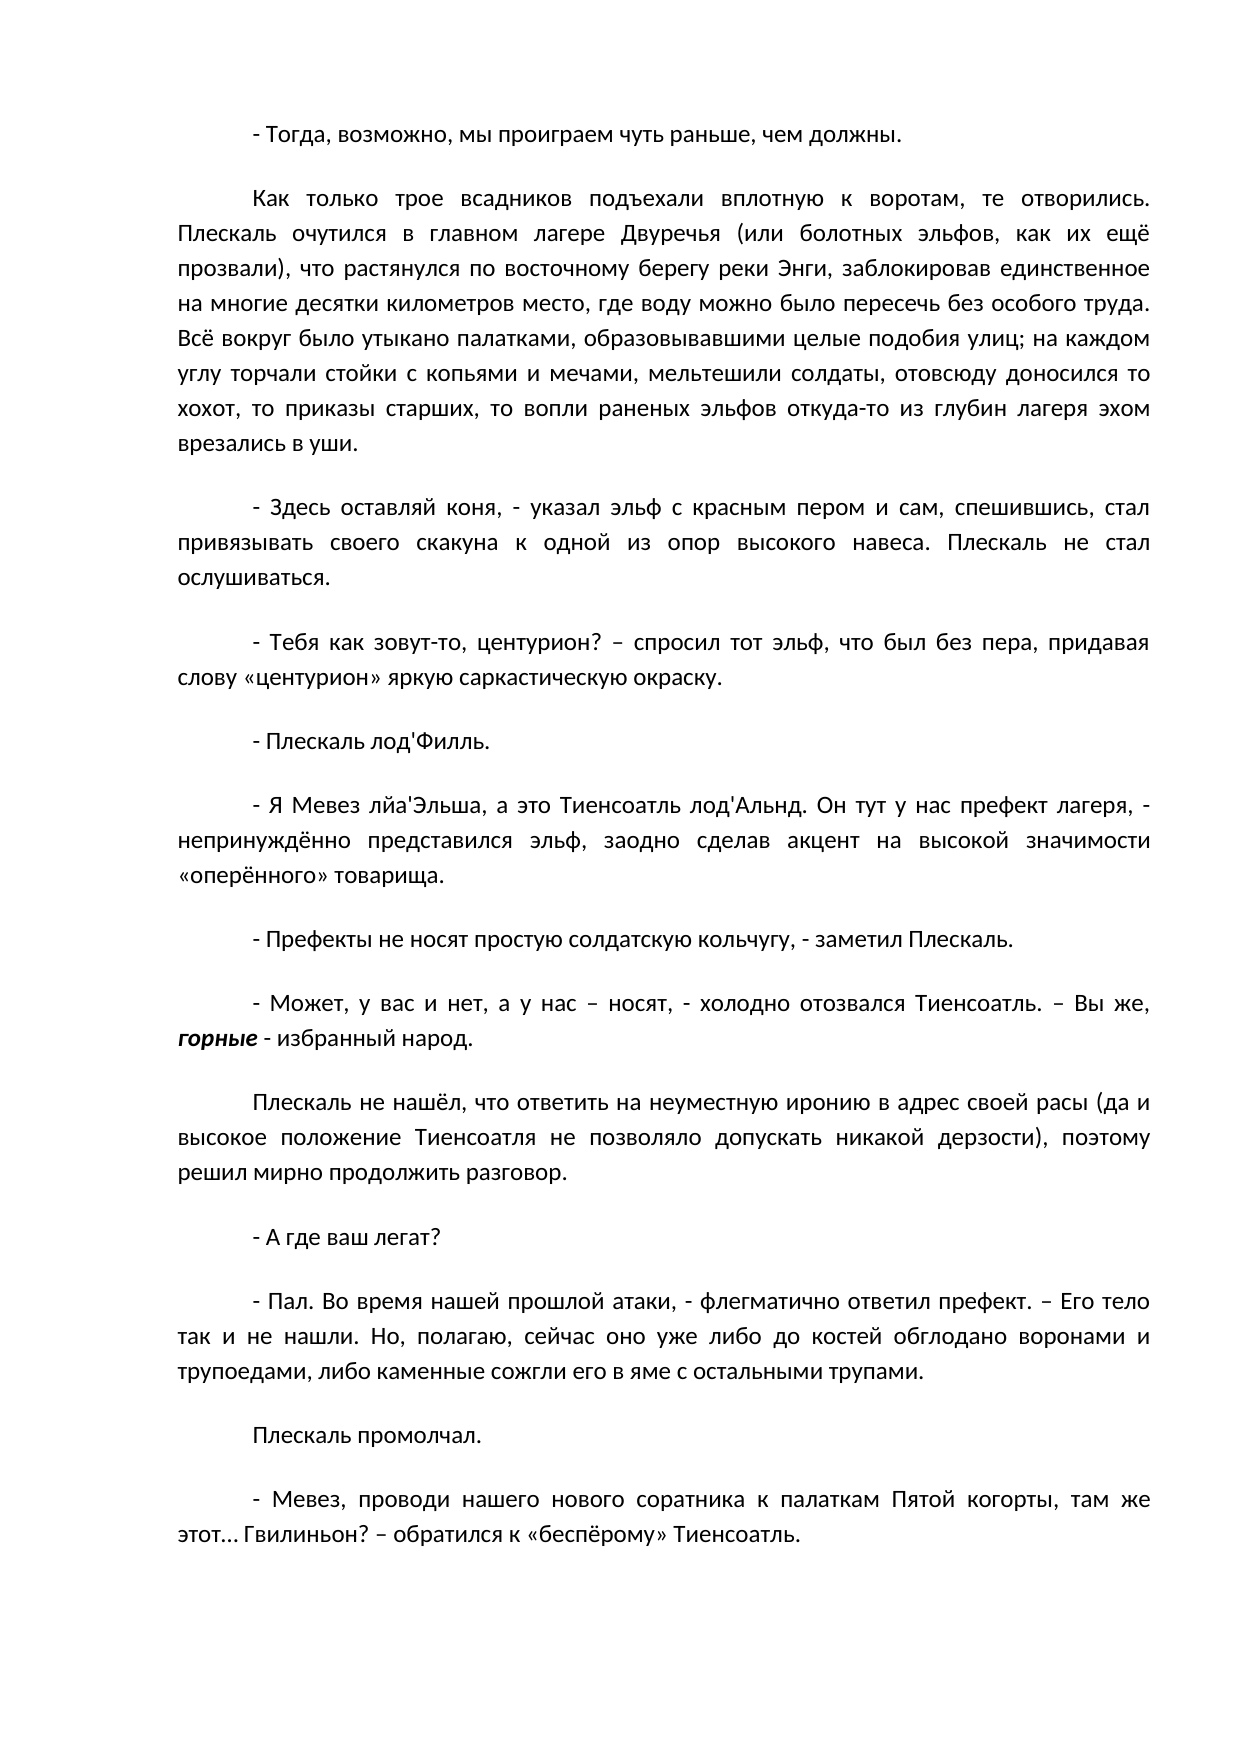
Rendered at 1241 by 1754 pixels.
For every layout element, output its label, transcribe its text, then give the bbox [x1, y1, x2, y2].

text - Тогда, возможно, мы проиграем чуть раньше, чем должны. [177, 118, 1152, 149]
text - А где ваш легат? [177, 1221, 1152, 1251]
text Как только трое всадников подъехали вплотную к воротам, те отворились. Плескаль очутился в главном лагере Двуречья (или болотных эльфов, как их ещё прозвали), что растянулся по восточному берегу реки Энги, заблокировав единственное на многие десятки километров место, где воду можно было пересечь без особого труда. Всё вокруг было утыкано палатками, образовывавшими целые подобия улиц; на каждом углу торчали стойки с копьями и мечами, мельтешили солдаты, отовсюду доносился то хохот, то приказы старших, то вопли раненых эльфов откуда-то из глубин лагеря эхом врезались в уши. [177, 182, 1152, 458]
text - Плескаль лод'Филль. [177, 725, 1152, 755]
text - Пал. Во время нашей прошлой атаки, - флегматично ответил префект. – Его тело так и не нашли. Но, полагаю, сейчас оно уже либо до костей обглодано воронами и трупоедами, либо каменные сожгли его в яме с остальными трупами. [177, 1285, 1152, 1385]
text - Мевез, проводи нашего нового соратника к палаткам Пятой когорты, там же этот… Гвилиньон? – обратился к «беспёрому» Тиенсоатль. [177, 1483, 1152, 1549]
text - Здесь оставляй коня, - указал эльф с красным пером и сам, спешившись, стал привязывать своего скакуна к одной из опор высокого навеса. Плескаль не стал ослушиваться. [177, 491, 1152, 592]
text - Тебя как зовут-то, центурион? – спросил тот эльф, что был без пера, придавая слову «центурион» яркую саркастическую окраску. [177, 626, 1152, 691]
text Плескаль промолчал. [177, 1419, 1152, 1449]
text Плескаль не нашёл, что ответить на неуместную иронию в адрес своей расы (да и высокое положение Тиенсоатля не позволяло допускать никакой дерзости), поэтому решил мирно продолжить разговор. [177, 1086, 1152, 1187]
text - Я Мевез лйа'Эльша, а это Тиенсоатль лод'Альнд. Он тут у нас префект лагеря, - непринуждённо представился эльф, заодно сделав акцент на высокой значимости «оперённого» товарища. [177, 789, 1152, 889]
text - Префекты не носят простую солдатскую кольчугу, - заметил Плескаль. [177, 923, 1152, 954]
text - Может, у вас и нет, а у нас – носят, - холодно отозвался Тиенсоатль. – Вы же, горные - избранный народ. [177, 987, 1152, 1053]
